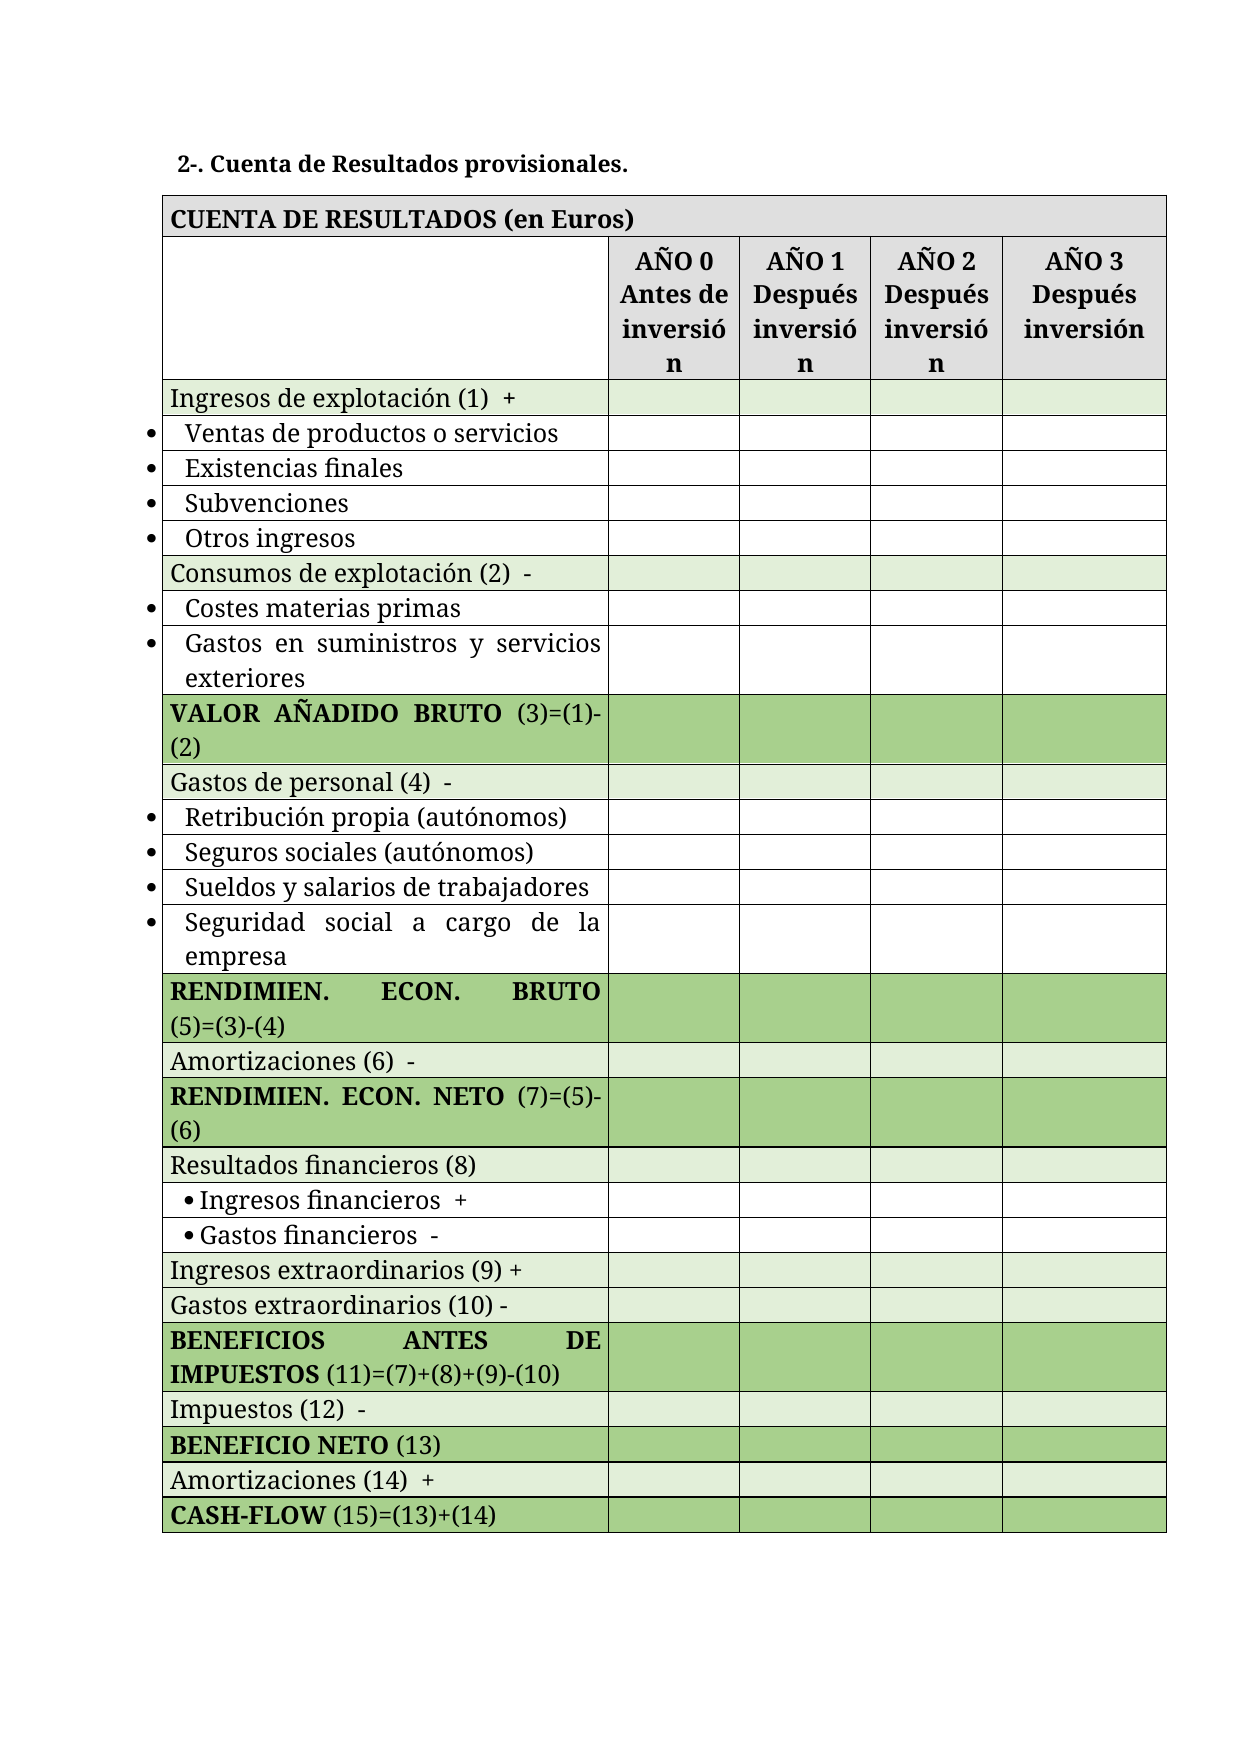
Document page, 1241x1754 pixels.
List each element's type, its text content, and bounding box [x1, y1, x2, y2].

table_cell Resultados financieros (8) [163, 1148, 608, 1182]
table_cell [1003, 416, 1166, 449]
table_cell Subvenciones [163, 486, 608, 520]
table_cell [609, 695, 739, 763]
table_cell AÑO 3 Después inversión [1003, 237, 1166, 379]
table_cell [609, 380, 739, 414]
table_cell AÑO 2 Después inversión [871, 237, 1002, 379]
table_cell [871, 1427, 1002, 1461]
table_cell [1003, 1463, 1166, 1496]
table_cell [609, 1218, 739, 1252]
table_cell [740, 870, 870, 904]
table_cell Amortizaciones (6) - [163, 1043, 608, 1077]
table_cell [1003, 380, 1166, 414]
table_cell [740, 905, 870, 973]
table_cell RENDIMIEN. ECON. BRUTO (5)=(3)-(4) [163, 974, 608, 1042]
table_cell [609, 905, 739, 973]
table_cell [740, 1498, 870, 1532]
table_cell [1003, 1498, 1166, 1532]
table_cell [871, 416, 1002, 449]
table_cell [609, 1463, 739, 1496]
table_cell [871, 1498, 1002, 1532]
table_cell Consumos de explotación (2) - [163, 556, 608, 590]
table_cell [609, 1078, 739, 1146]
table_cell [163, 237, 608, 379]
table_cell [609, 591, 739, 625]
table_cell Amortizaciones (14) + [163, 1463, 608, 1496]
table_cell [609, 1183, 739, 1217]
table_cell [1003, 1392, 1166, 1426]
table_cell [871, 800, 1002, 834]
table_cell [609, 1392, 739, 1426]
table_cell [871, 974, 1002, 1042]
table_cell [740, 486, 870, 520]
table_cell [609, 1148, 739, 1182]
table_cell [871, 835, 1002, 869]
table_cell [1003, 1253, 1166, 1287]
table_cell [740, 800, 870, 834]
table_cell [871, 1078, 1002, 1146]
table_cell Seguridad social a cargo de la empresa [163, 905, 608, 973]
table_cell [609, 1043, 739, 1077]
table_cell CASH-FLOW (15)=(13)+(14) [163, 1498, 608, 1532]
table_cell [609, 521, 739, 555]
table_cell [871, 1183, 1002, 1217]
table_cell [871, 556, 1002, 590]
table_cell [1003, 835, 1166, 869]
table_cell [1003, 905, 1166, 973]
table_cell [740, 556, 870, 590]
table_cell Impuestos (12) - [163, 1392, 608, 1426]
table_cell [1003, 870, 1166, 904]
table_cell VALOR AÑADIDO BRUTO (3)=(1)-(2) [163, 695, 608, 763]
table_cell [740, 1463, 870, 1496]
table_cell [609, 870, 739, 904]
table_cell [1003, 451, 1166, 485]
table_cell Seguros sociales (autónomos) [163, 835, 608, 869]
table_cell [740, 1043, 870, 1077]
table_cell [609, 974, 739, 1042]
table_cell [1003, 1078, 1166, 1146]
table_cell [1003, 1427, 1166, 1461]
table_cell Ingresos extraordinarios (9) + [163, 1253, 608, 1287]
table_cell Otros ingresos [163, 521, 608, 555]
table_cell Gastos financieros - [163, 1218, 608, 1252]
table_cell [609, 1498, 739, 1532]
table_cell [609, 556, 739, 590]
table_cell [740, 1148, 870, 1182]
table_cell [1003, 1323, 1166, 1391]
table_cell [1003, 556, 1166, 590]
table_cell [1003, 1183, 1166, 1217]
table_cell [1003, 1218, 1166, 1252]
table_cell Gastos en suministros y servicios exteriores [163, 626, 608, 694]
table_cell Existencias finales [163, 451, 608, 485]
table_cell [609, 765, 739, 798]
table_cell [871, 626, 1002, 694]
table_cell [740, 416, 870, 449]
table_cell [740, 380, 870, 414]
table_cell Gastos extraordinarios (10) - [163, 1288, 608, 1322]
table_cell [740, 765, 870, 798]
table_cell [871, 451, 1002, 485]
table_cell [740, 521, 870, 555]
table_cell [1003, 1043, 1166, 1077]
table_cell Ingresos financieros + [163, 1183, 608, 1217]
table_cell [871, 1288, 1002, 1322]
table_cell [1003, 765, 1166, 798]
table_cell BENEFICIOS ANTES DE IMPUESTOS (11)=(7)+(8)+(9)-(10) [163, 1323, 608, 1391]
table_cell [1003, 695, 1166, 763]
table_cell [740, 626, 870, 694]
table_cell [1003, 626, 1166, 694]
table_cell [871, 591, 1002, 625]
table_cell [609, 800, 739, 834]
table_cell [871, 765, 1002, 798]
table_cell [740, 1392, 870, 1426]
table_cell Retribución propia (autónomos) [163, 800, 608, 834]
table_cell [740, 1183, 870, 1217]
table_cell AÑO 0 Antes de inversión [609, 237, 739, 379]
table_header CUENTA DE RESULTADOS (en Euros) [163, 196, 1166, 236]
table_cell [1003, 521, 1166, 555]
table_cell [871, 870, 1002, 904]
table_cell [1003, 591, 1166, 625]
table_cell [740, 591, 870, 625]
table_cell [1003, 1288, 1166, 1322]
table_cell [871, 1043, 1002, 1077]
table_cell [609, 1427, 739, 1461]
table_cell [740, 1218, 870, 1252]
table_cell [871, 380, 1002, 414]
table_cell [740, 1427, 870, 1461]
table_cell [609, 1253, 739, 1287]
table_cell [609, 835, 739, 869]
table_cell Ventas de productos o servicios [163, 416, 608, 449]
table_cell [740, 1323, 870, 1391]
table_cell [871, 1218, 1002, 1252]
table_cell [1003, 974, 1166, 1042]
table_cell [871, 1148, 1002, 1182]
table_cell [871, 695, 1002, 763]
table_cell [871, 1463, 1002, 1496]
table_cell [740, 695, 870, 763]
table_cell [609, 1288, 739, 1322]
table_cell [609, 626, 739, 694]
table_cell BENEFICIO NETO (13) [163, 1427, 608, 1461]
table_cell [740, 1288, 870, 1322]
table_cell [609, 416, 739, 449]
table_cell [1003, 486, 1166, 520]
table_cell [740, 974, 870, 1042]
table_cell Ingresos de explotación (1) + [163, 380, 608, 414]
table_cell [871, 1323, 1002, 1391]
table_cell [871, 1392, 1002, 1426]
table_cell [740, 1253, 870, 1287]
table_cell [871, 1253, 1002, 1287]
table_cell AÑO 1 Después inversión [740, 237, 870, 379]
table_cell [871, 486, 1002, 520]
table_cell [871, 905, 1002, 973]
table_cell Gastos de personal (4) - [163, 765, 608, 798]
table_cell [740, 1078, 870, 1146]
table_cell [1003, 1148, 1166, 1182]
table_cell Costes materias primas [163, 591, 608, 625]
table_cell [609, 486, 739, 520]
table_cell Sueldos y salarios de trabajadores [163, 870, 608, 904]
table_cell [1003, 800, 1166, 834]
table_cell [740, 451, 870, 485]
table_cell [740, 835, 870, 869]
table_cell [609, 1323, 739, 1391]
table_cell RENDIMIEN. ECON. NETO (7)=(5)-(6) [163, 1078, 608, 1146]
text 2-. Cuenta de Resultados provisionales. [177, 148, 1063, 179]
table_cell [871, 521, 1002, 555]
table_cell [609, 451, 739, 485]
